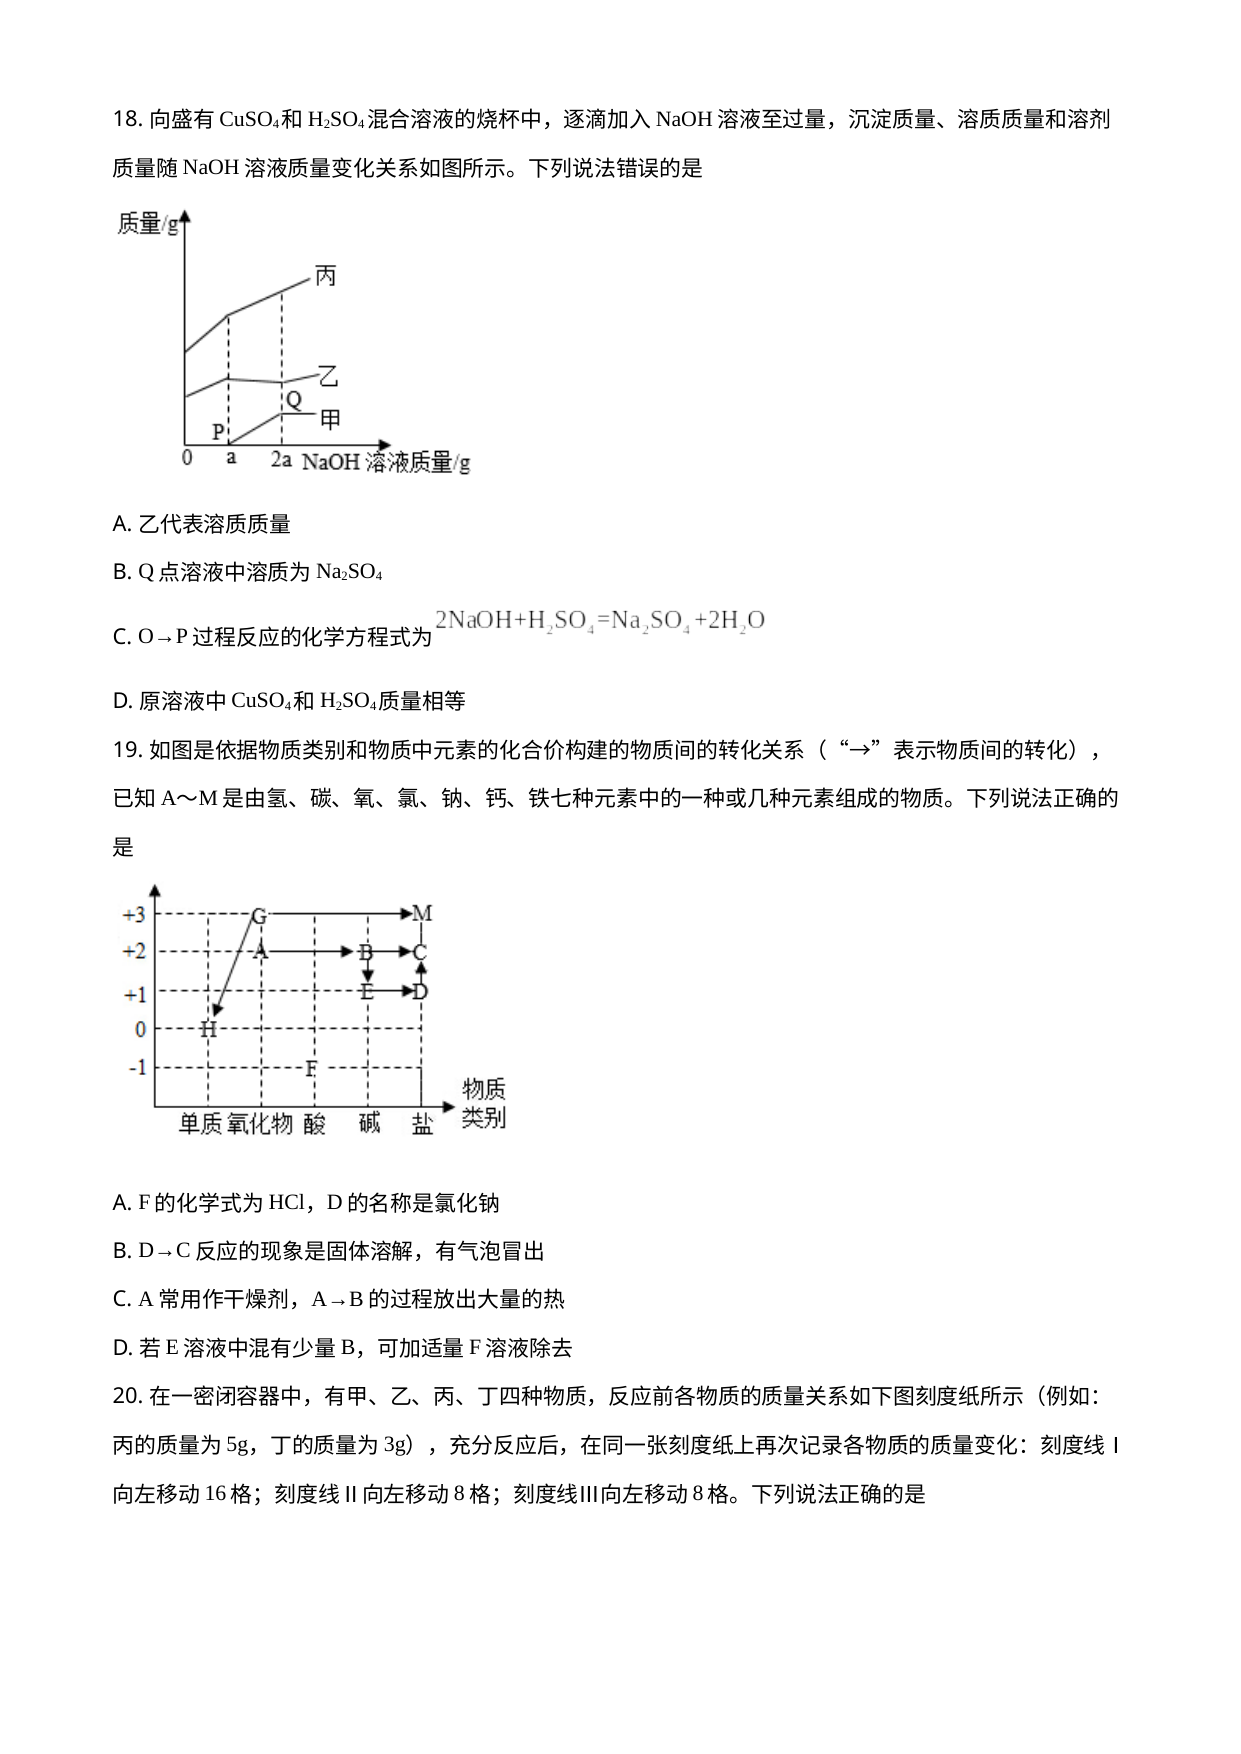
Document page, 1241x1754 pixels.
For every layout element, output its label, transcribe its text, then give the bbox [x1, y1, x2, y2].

text C. A常用作干燥剂，A→B的过程放出大量的热 [112, 1282, 1128, 1314]
text 20. 在一密闭容器中，有甲、乙、丙、丁四种物质，反应前各物质的质量关系如下图刻度纸所示（例如：丙的质量为5g，丁的质量为3g），充分反应后，在同一张刻度纸上再次记录各物质的质量变化：刻度线Ⅰ向左移动16格；刻度线Ⅱ向左移动8格；刻度线Ⅲ向左移动8格。下列说法正确的是 [112, 1379, 1128, 1509]
text 19. 如图是依据物质类别和物质中元素的化合价构建的物质间的转化关系（“→”表示物质间的转化），已知A～M是由氢、碳、氧、氯、钠、钙、铁七种元素中的一种或几种元素组成的物质。下列说法正确的是 [112, 732, 1128, 862]
text A. 乙代表溶质质量 [112, 506, 1128, 539]
text 18. 向盛有CuSO4和H2SO4混合溶液的烧杯中，逐滴加入NaOH溶液至过量，沉淀质量、溶质质量和溶剂质量随NaOH溶液质量变化关系如图所示。下列说法错误的是 [112, 102, 1128, 183]
text B. Q点溶液中溶质为Na2SO4 [112, 555, 1128, 587]
text A. F的化学式为HCl，D的名称是氯化钠 [112, 1185, 1128, 1218]
picture [112, 198, 482, 484]
text C. O→P过程反应的化学方程式为 [112, 603, 1128, 668]
picture [112, 878, 510, 1141]
text D. 若E溶液中混有少量B，可加适量F溶液除去 [112, 1330, 1128, 1363]
text D. 原溶液中CuSO4和H2SO4质量相等 [112, 684, 1128, 716]
text B. D→C反应的现象是固体溶解，有气泡冒出 [112, 1234, 1128, 1266]
